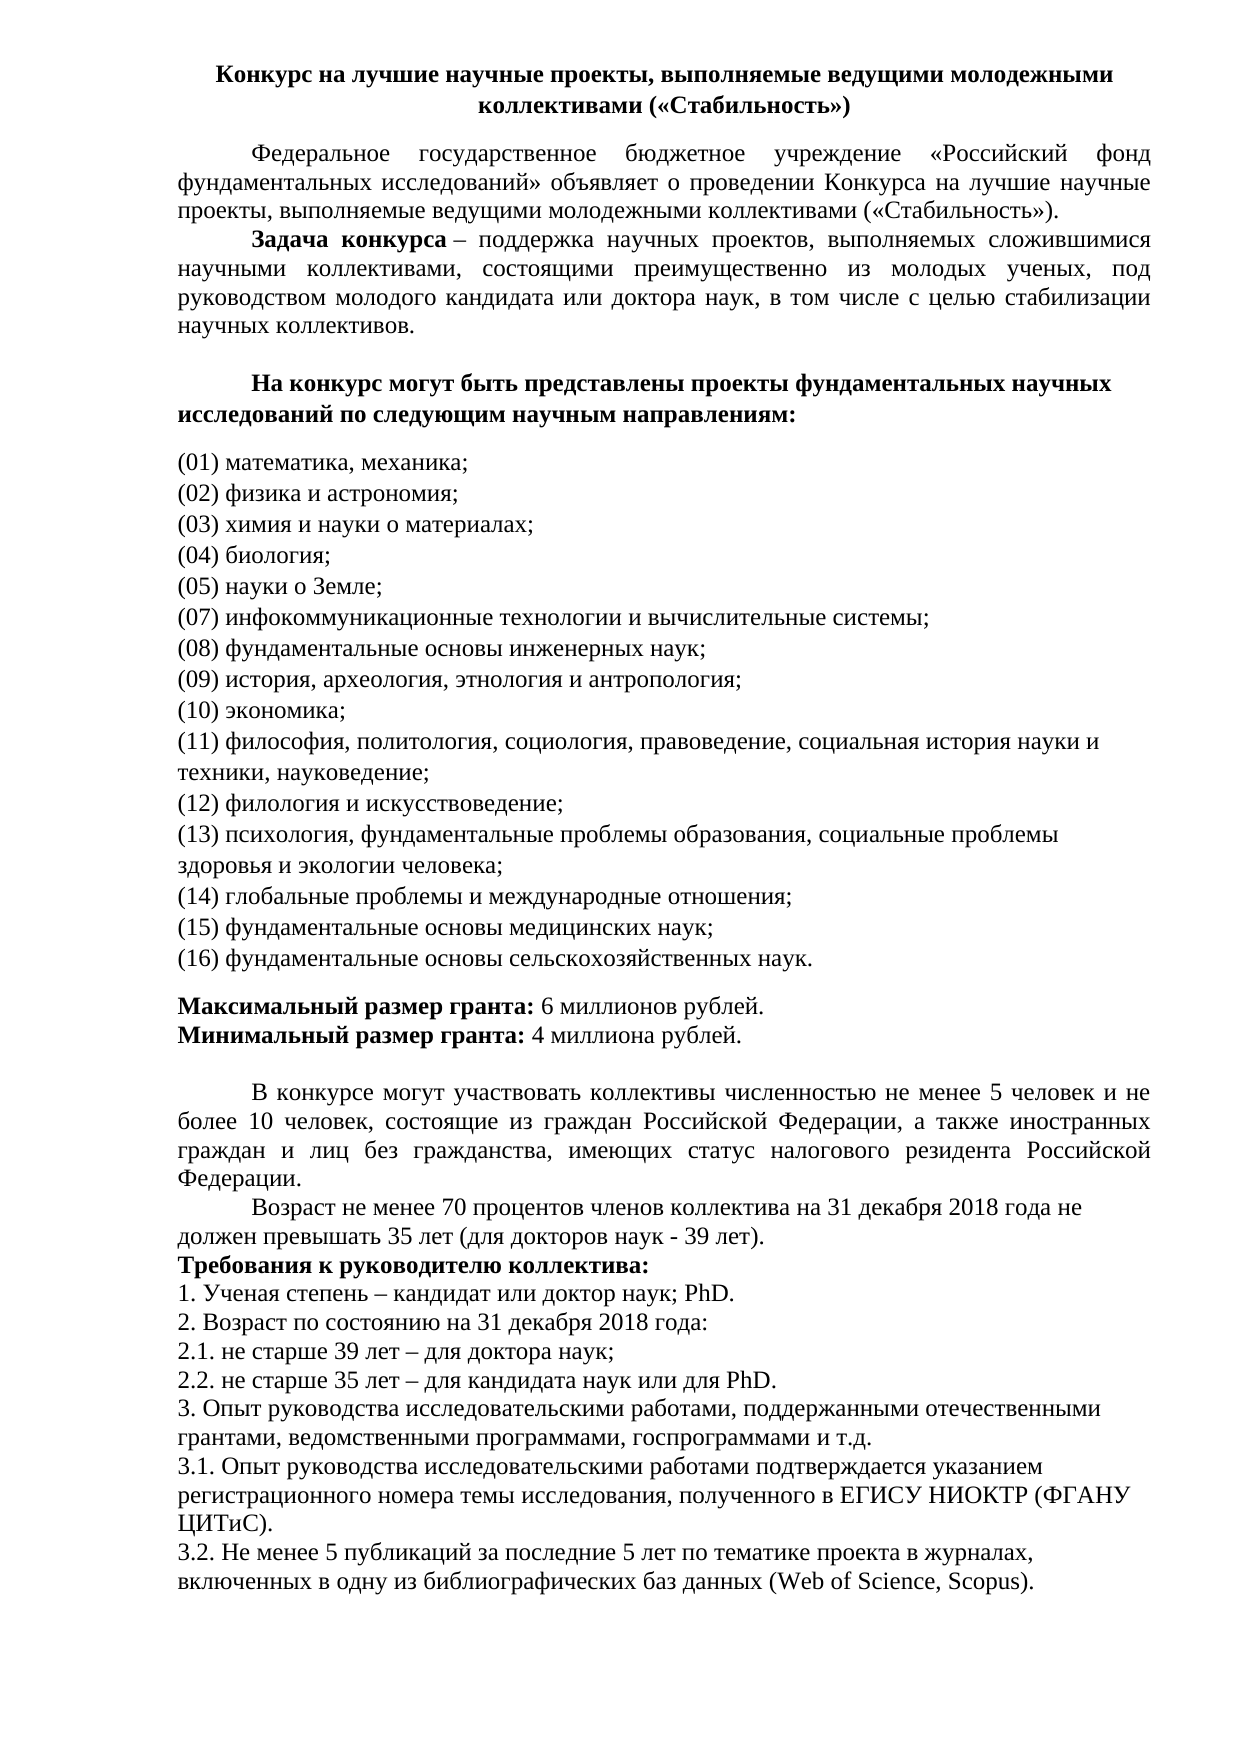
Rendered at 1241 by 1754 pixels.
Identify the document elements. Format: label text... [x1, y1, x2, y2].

text 3. Опыт руководства исследовательскими работами, поддержанными отечественными грантами, ведомственными программами, госпрограммами и т.д. [177, 1393, 1152, 1451]
text Федеральное государственное бюджетное учреждение «Российский фонд фундаментальных исследований» объявляет о проведении Конкурса на лучшие научные проекты, выполняемые ведущими молодежными коллективами («Стабильность»). [177, 138, 1152, 224]
text Возраст не менее 70 процентов членов коллектива на 31 декабря 2018 года не должен превышать 35 лет (для докторов наук - 39 лет). [177, 1192, 1152, 1250]
text 2. Возраст по состоянию на 31 декабря 2018 года: [177, 1307, 1152, 1336]
text 3.2. Не менее 5 публикаций за последние 5 лет по тематике проекта в журналах, включенных в одну из библиографических баз данных (Web of Science, Scopus). [177, 1537, 1152, 1595]
text 2.2. не старше 35 лет – для кандидата наук или для PhD. [177, 1365, 1152, 1393]
text (01) математика, механика; (02) физика и астрономия; (03) химия и науки о материалах; (04) биология; (05) науки о Земле; (07) инфокоммуникационные технологии и вычислительные системы; (08) фундаментальные основы инженерных наук; (09) история, археология, этнология и антропология; (10) экономика; (11) философия, политология, социология, правоведение, социальная история науки и техники, науковедение; (12) филология и искусствоведение; (13) психология, фундаментальные проблемы образования, социальные проблемы здоровья и экологии человека; (14) глобальные проблемы и международные отношения; (15) фундаментальные основы медицинских наук; (16) фундаментальные основы сельскохозяйственных наук. [177, 447, 1152, 972]
text 2.1. не старше 39 лет – для доктора наук; [177, 1336, 1152, 1365]
text Минимальный размер гранта: 4 миллиона рублей. [177, 1020, 1152, 1048]
text Требования к руководителю коллектива: [177, 1250, 1152, 1278]
text На конкурс могут быть представлены проекты фундаментальных научных исследований по следующим научным направлениям: [177, 368, 1152, 428]
text Максимальный размер гранта: 6 миллионов рублей. [177, 991, 1152, 1020]
text Конкурс на лучшие научные проекты, выполняемые ведущими молодежными коллективами («Стабильность») [177, 59, 1152, 119]
text 3.1. Опыт руководства исследовательскими работами подтверждается указанием регистрационного номера темы исследования, полученного в ЕГИСУ НИОКТР (ФГАНУ ЦИТиС). [177, 1451, 1152, 1537]
text В конкурсе могут участвовать коллективы численностью не менее 5 человек и не более 10 человек, состоящие из граждан Российской Федерации, а также иностранных граждан и лиц без гражданства, имеющих статус налогового резидента Российской Федерации. [177, 1077, 1152, 1192]
text 1. Ученая степень – кандидат или доктор наук; PhD. [177, 1278, 1152, 1307]
text Задача конкурса – поддержка научных проектов, выполняемых сложившимися научными коллективами, состоящими преимущественно из молодых ученых, под руководством молодого кандидата или доктора наук, в том числе с целью стабилизации научных коллективов. [177, 224, 1152, 339]
